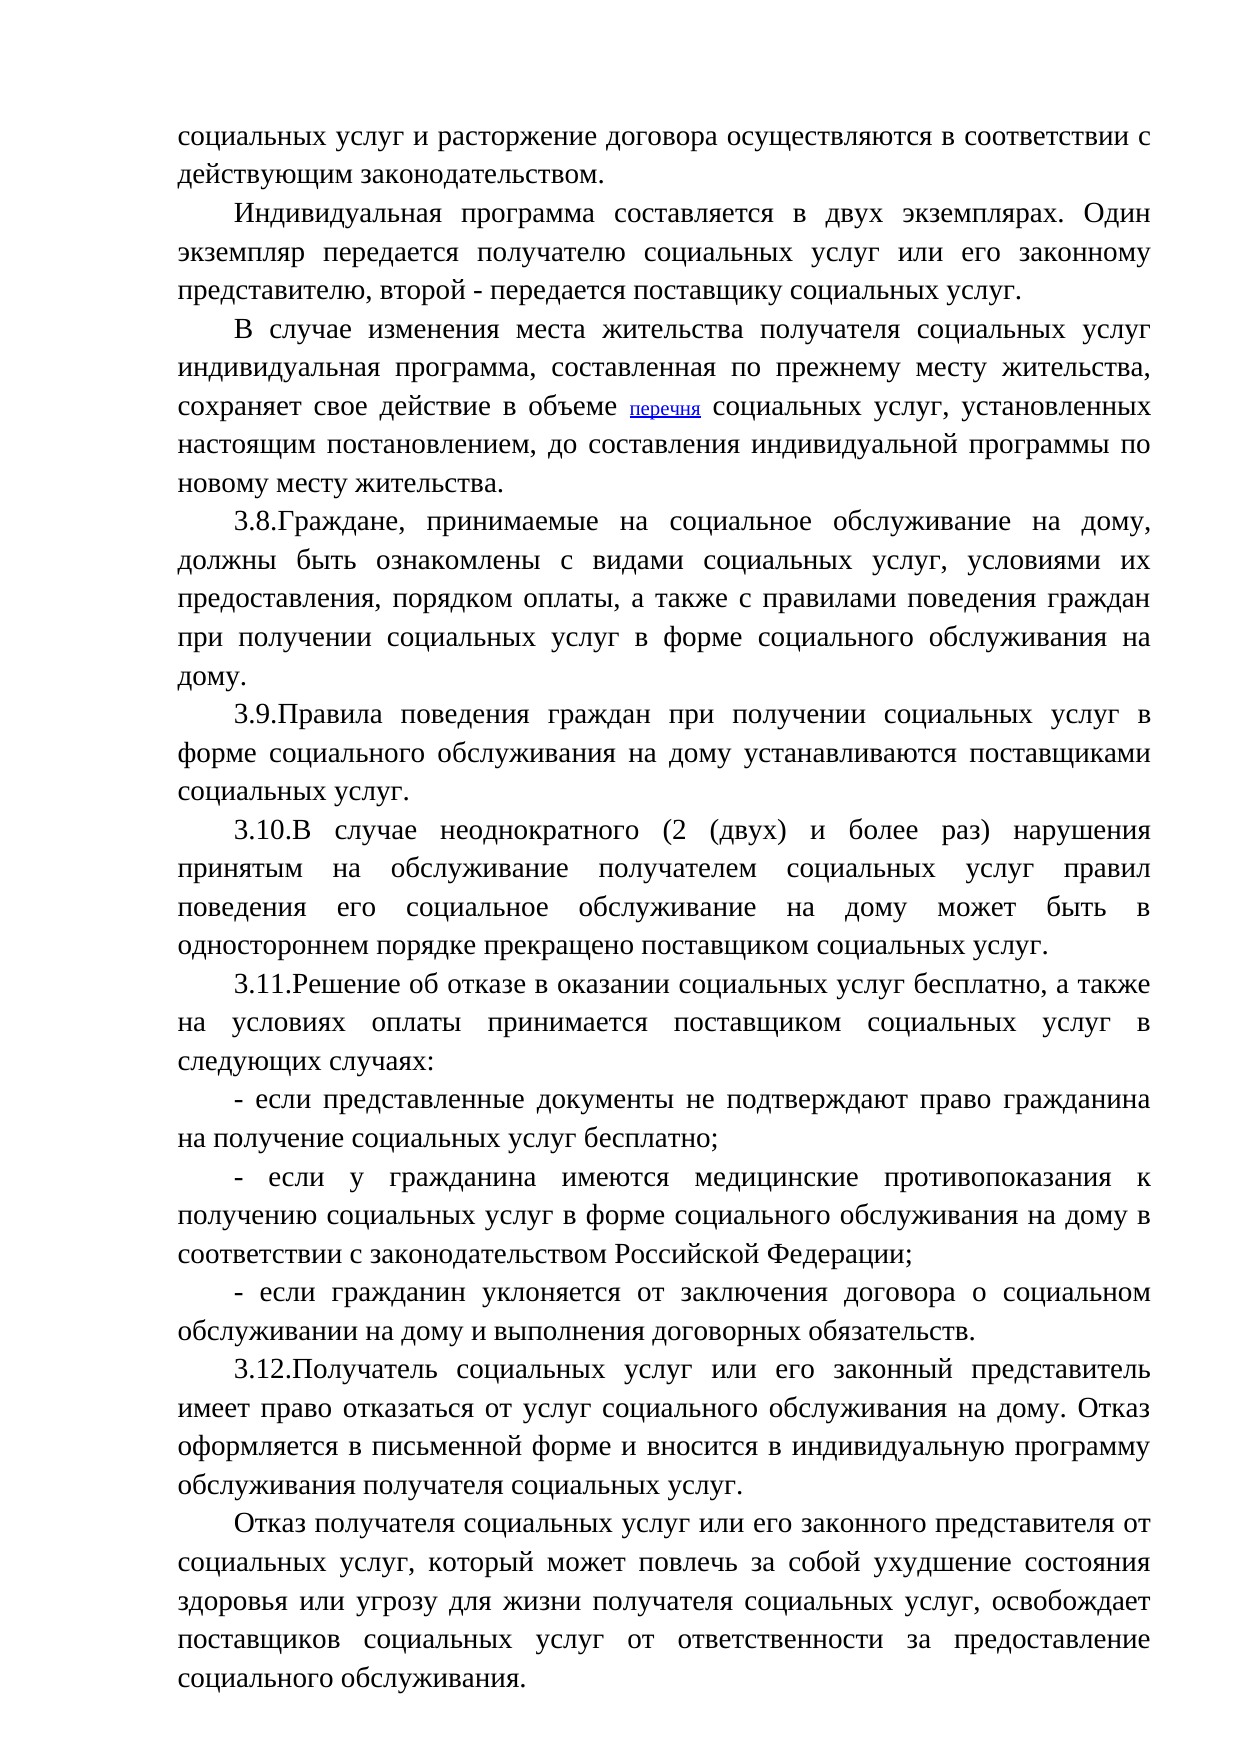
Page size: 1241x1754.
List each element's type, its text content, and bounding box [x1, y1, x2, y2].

text В случае изменения места жительства получателя социальных услуг индивидуальная программа, составленная по прежнему месту жительства, сохраняет свое действие в объеме перечня социальных услуг, установленных настоящим постановлением, до составления индивидуальной программы по новому месту жительства. [177, 311, 1152, 498]
text 3.9.Правила поведения граждан при получении социальных услуг в форме социального обслуживания на дому устанавливаются поставщиками социальных услуг. [177, 696, 1152, 807]
text - если представленные документы не подтверждают право гражданина на получение социальных услуг бесплатно; [177, 1082, 1152, 1154]
text 3.10.В случае неоднократного (2 (двух) и более раз) нарушения принятым на обслуживание получателем социальных услуг правил поведения его социальное обслуживание на дому может быть в одностороннем порядке прекращено поставщиком социальных услуг. [177, 812, 1152, 961]
text - если у гражданина имеются медицинские противопоказания к получению социальных услуг в форме социального обслуживания на дому в соответствии с законодательством Российской Федерации; [177, 1159, 1152, 1269]
text 3.8.Граждане, принимаемые на социальное обслуживание на дому, должны быть ознакомлены с видами социальных услуг, условиями их предоставления, порядком оплаты, а также с правилами поведения граждан при получении социальных услуг в форме социального обслуживания на дому. [177, 503, 1152, 691]
text - если гражданин уклоняется от заключения договора о социальном обслуживании на дому и выполнения договорных обязательств. [177, 1274, 1152, 1346]
text Отказ получателя социальных услуг или его законного представителя от социальных услуг, который может повлечь за собой ухудшение состояния здоровья или угрозу для жизни получателя социальных услуг, освобождает поставщиков социальных услуг от ответственности за предоставление социального обслуживания. [177, 1506, 1152, 1693]
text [177, 118, 1152, 190]
text Индивидуальная программа составляется в двух экземплярах. Один экземпляр передается получателю социальных услуг или его законному представителю, второй - передается поставщику социальных услуг. [177, 195, 1152, 306]
text 3.11.Решение об отказе в оказании социальных услуг бесплатно, а также на условиях оплаты принимается поставщиком социальных услуг в следующих случаях: [177, 966, 1152, 1077]
text 3.12.Получатель социальных услуг или его законный представитель имеет право отказаться от услуг социального обслуживания на дому. Отказ оформляется в письменной форме и вносится в индивидуальную программу обслуживания получателя социальных услуг. [177, 1351, 1152, 1501]
